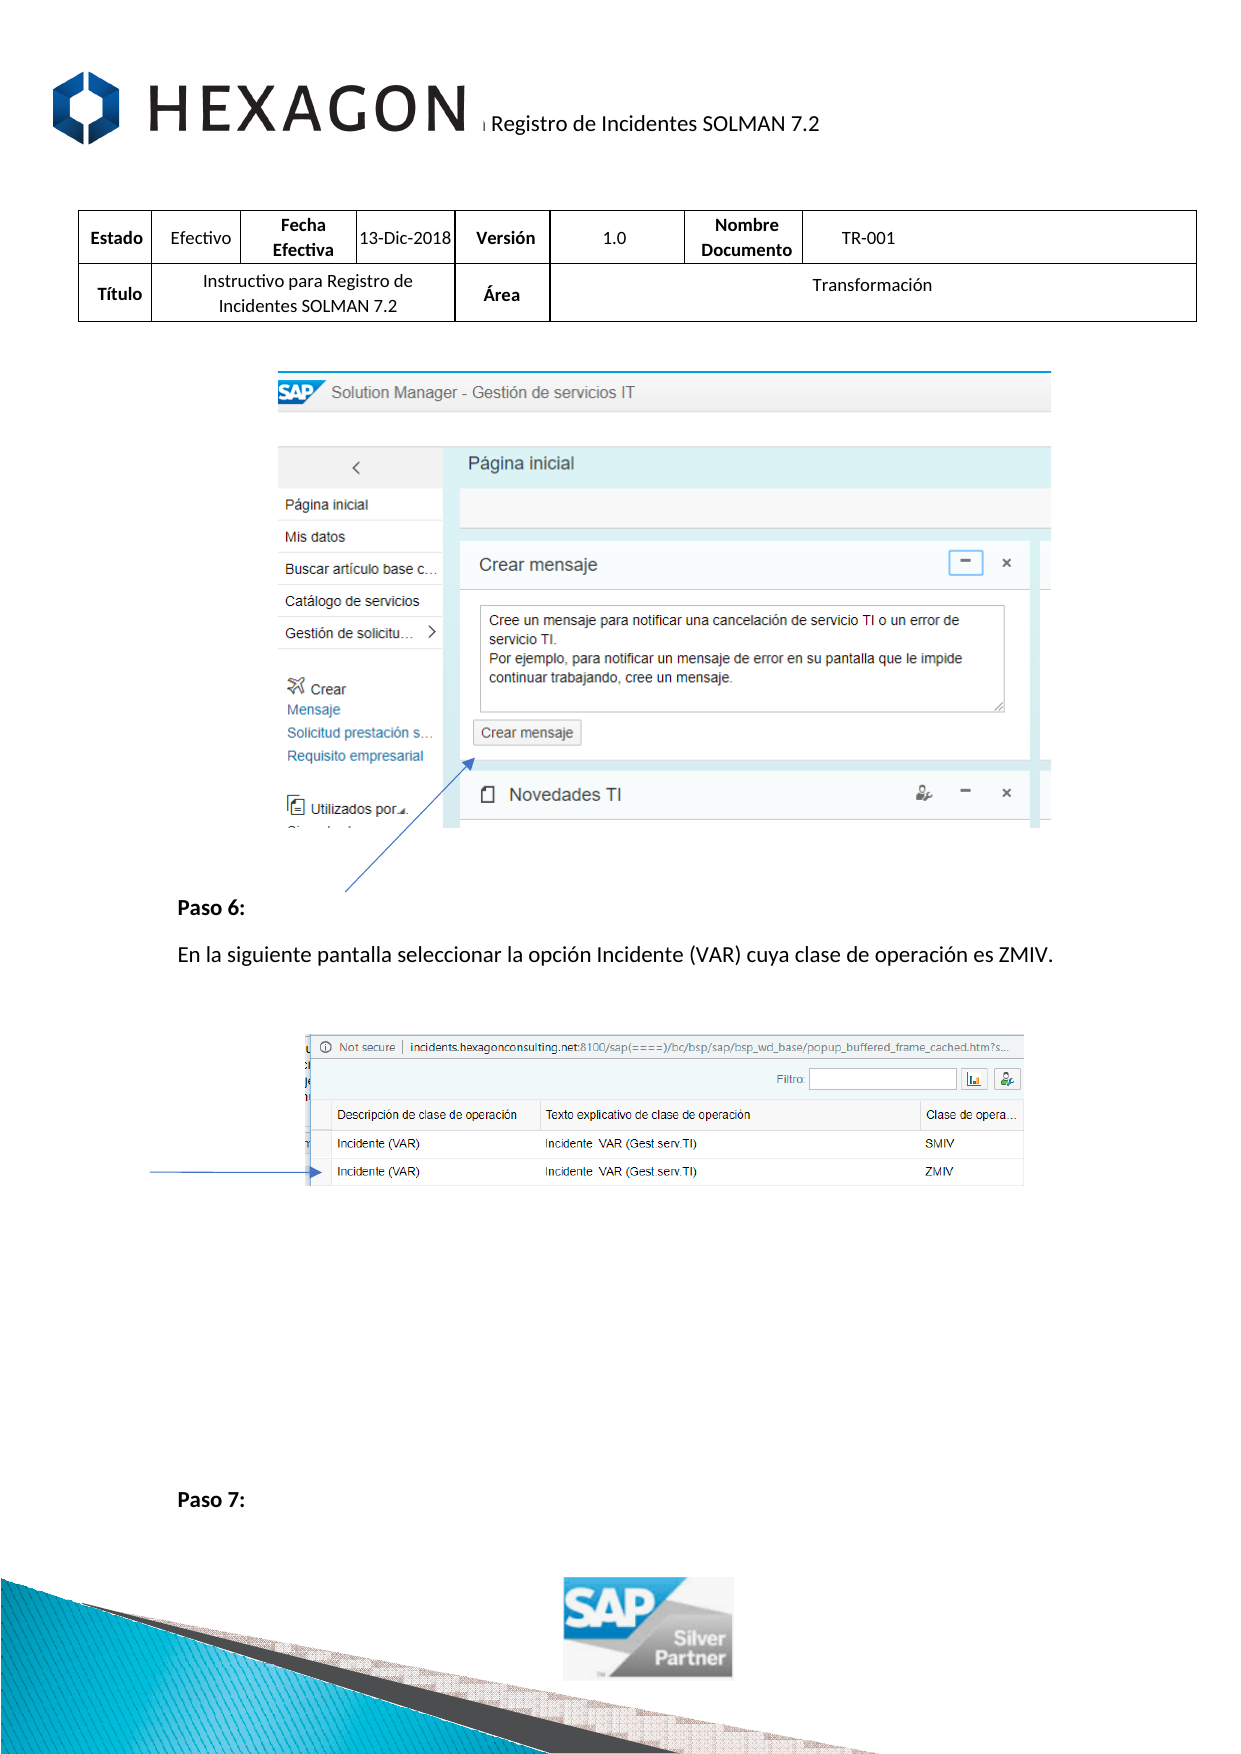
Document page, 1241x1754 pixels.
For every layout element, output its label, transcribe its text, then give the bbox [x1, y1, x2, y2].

table_header Efectivo [152, 211, 240, 263]
table_cell Instructivo para Registro de Incidentes SOLMAN 7.2 [152, 264, 454, 321]
table_header 13-Dic-2018 [357, 211, 454, 263]
text En la siguiente pantalla seleccionar la opción Incidente (VAR) cuya clase de operación es ZMIV. [177, 940, 1152, 968]
table_header 1.0 [551, 211, 672, 263]
table_header Fecha Efectiva [241, 211, 356, 263]
table_header Estado [79, 211, 151, 263]
table_header [925, 211, 1196, 263]
table_header [673, 211, 684, 263]
picture [30, 62, 484, 150]
text Paso 7: [177, 1485, 1152, 1513]
table_cell Área [456, 264, 549, 321]
table_header Nombre Documento [685, 211, 802, 263]
table_header Versión [456, 211, 549, 263]
table_cell Título [79, 264, 151, 321]
picture [305, 1034, 1024, 1186]
picture [1, 1577, 886, 1754]
text Paso 6: [177, 893, 1152, 922]
table_header TR-001 [803, 211, 925, 263]
picture [277, 374, 1052, 828]
table_cell Transformación [551, 264, 1196, 321]
